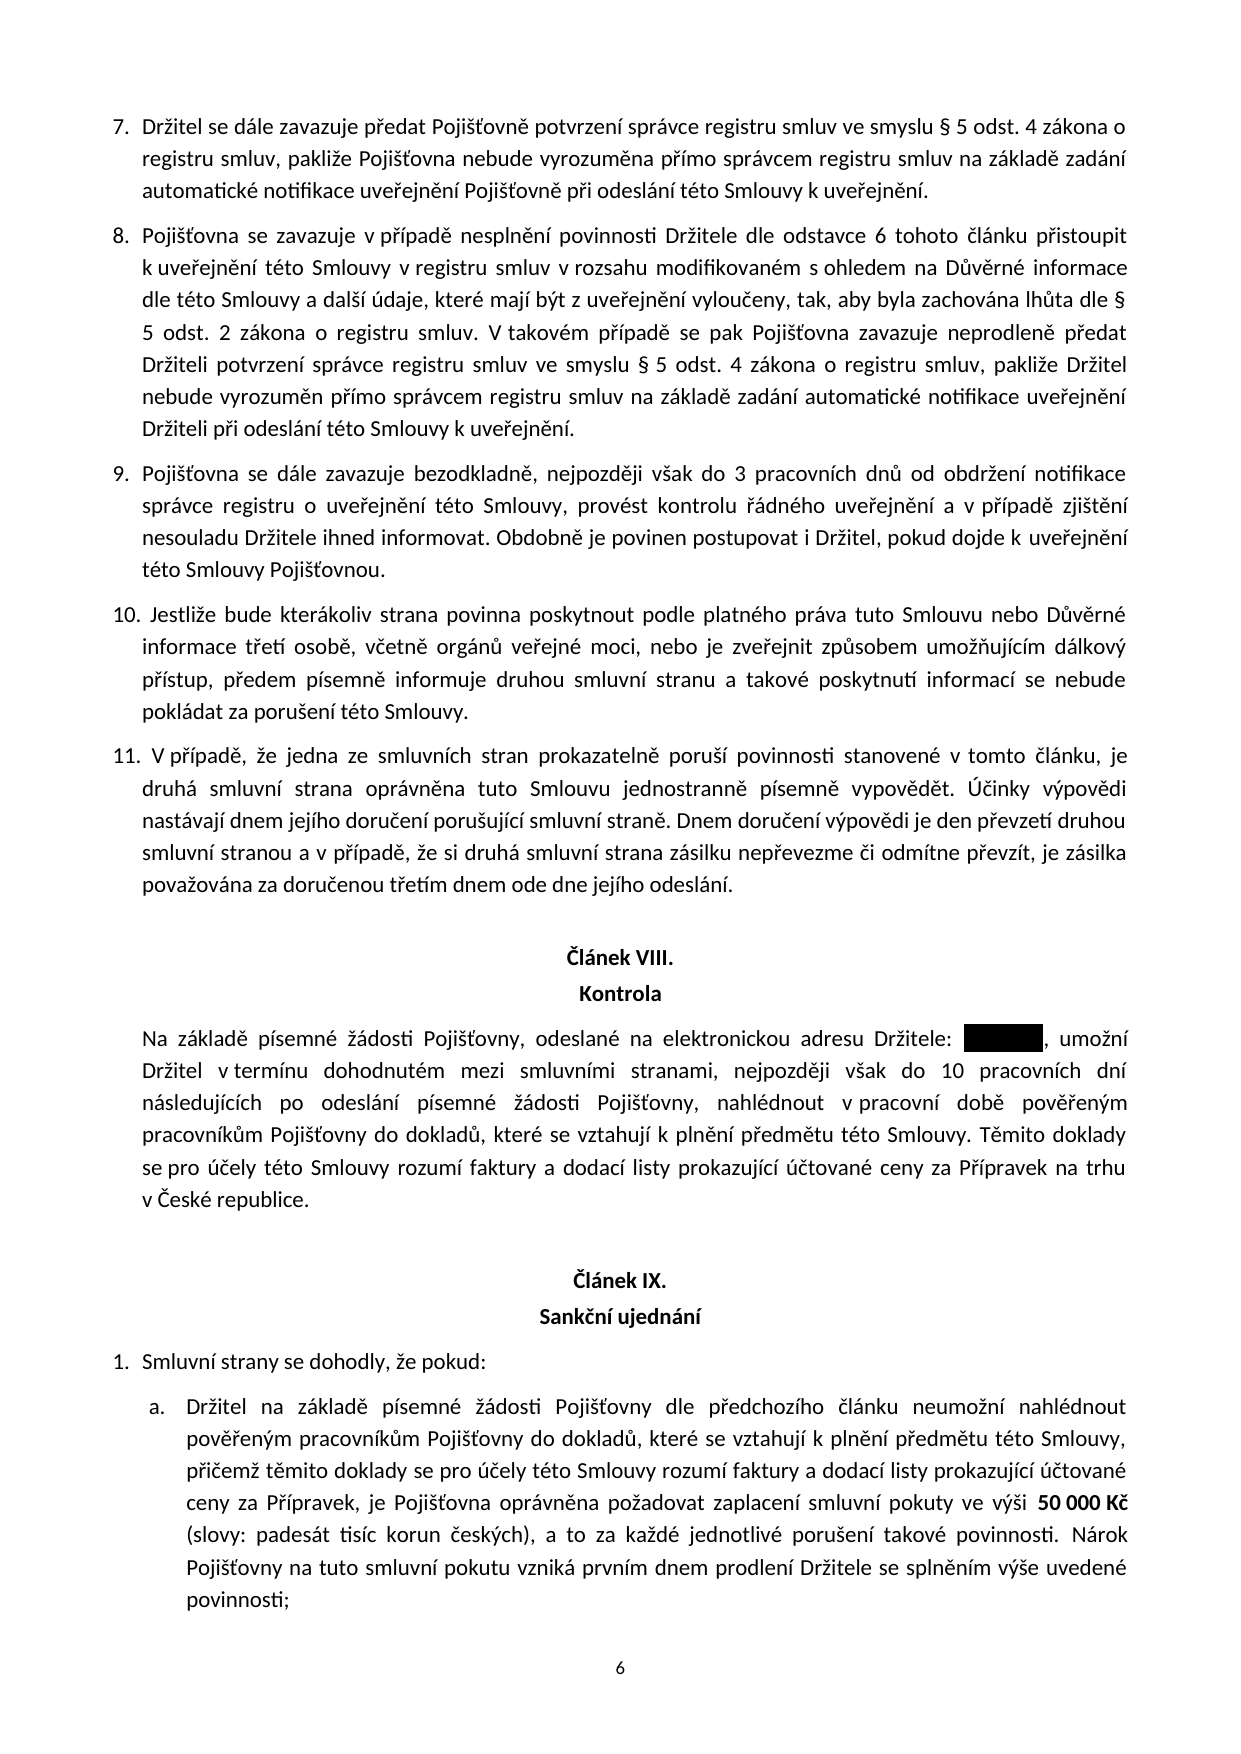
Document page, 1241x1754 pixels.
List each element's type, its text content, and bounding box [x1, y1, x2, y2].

list Držitel na základě písemné žádosti Pojišťovny dle předchozího článku neumožní nahlédnout pověřeným pracovníkům Pojišťovny do dokladů, které se vztahují k plnění předmětu této Smlouvy, přičemž těmito doklady se pro účely této Smlouvy rozumí faktury a dodací listy prokazující účtované ceny za Přípravek, je Pojišťovna oprávněna požadovat zaplacení smluvní pokuty ve výši 50 000 Kč (slovy: padesát tisíc korun českých), a to za každé jednotlivé porušení takové povinnosti. Nárok Pojišťovny na tuto smluvní pokutu vzniká prvním dnem prodlení Držitele se splněním výše uvedené povinnosti; [148, 1392, 1128, 1613]
text 10. Jestliže bude kterákoliv strana povinna poskytnout podle platného práva tuto Smlouvu nebo Důvěrné informace třetí osobě, včetně orgánů veřejné moci, nebo je zveřejnit způsobem umožňujícím dálkový přístup, předem písemně informuje druhou smluvní stranu a takové poskytnutí informací se nebude pokládat za porušení této Smlouvy. [112, 600, 1128, 725]
list Držitel se dále zavazuje předat Pojišťovně potvrzení správce registru smluv ve smyslu § 5 odst. 4 zákona o registru smluv, pakliže Pojišťovna nebude vyrozuměna přímo správcem registru smluv na základě zadání automatické notifikace uveřejnění Pojišťovně při odeslání této Smlouvy k uveřejnění. [112, 112, 1128, 204]
text 11. V případě, že jedna ze smluvních stran prokazatelně poruší povinnosti stanovené v tomto článku, je druhá smluvní strana oprávněna tuto Smlouvu jednostranně písemně vypovědět. Účinky výpovědi nastávají dnem jejího doručení porušující smluvní straně. Dnem doručení výpovědi je den převzetí druhou smluvní stranou a v případě, že si druhá smluvní strana zásilku nepřevezme či odmítne převzít, je zásilka považována za doručenou třetím dnem ode dne jejího odeslání. [112, 742, 1128, 898]
list Pojišťovna se dále zavazuje bezodkladně, nejpozději však do 3 pracovních dnů od obdržení notifikace správce registru o uveřejnění této Smlouvy, provést kontrolu řádného uveřejnění a v případě zjištění nesouladu Držitele ihned informovat. Obdobně je povinen postupovat i Držitel, pokud dojde k uveřejnění této Smlouvy Pojišťovnou. [112, 459, 1128, 584]
text 1. Smluvní strany se dohodly, že pokud: [112, 1347, 1128, 1375]
text Článek VIII. [112, 943, 1128, 971]
text Na základě písemné žádosti Pojišťovny, odeslané na elektronickou adresu Držitele: xxxxxxxx, umožní Držitel v termínu dohodnutém mezi smluvními stranami, nejpozději však do 10 pracovních dní následujících po odeslání písemné žádosti Pojišťovny, nahlédnout v pracovní době pověřeným pracovníkům Pojišťovny do dokladů, které se vztahují k plnění předmětu této Smlouvy. Těmito doklady se pro účely této Smlouvy rozumí faktury a dodací listy prokazující účtované ceny za Přípravek na trhu v České republice. [142, 1024, 1128, 1213]
list Pojišťovna se zavazuje v případě nesplnění povinnosti Držitele dle odstavce 6 tohoto článku přistoupit k uveřejnění této Smlouvy v registru smluv v rozsahu modifikovaném s ohledem na Důvěrné informace dle této Smlouvy a další údaje, které mají být z uveřejnění vyloučeny, tak, aby byla zachována lhůta dle § 5 odst. 2 zákona o registru smluv. V takovém případě se pak Pojišťovna zavazuje neprodleně předat Držiteli potvrzení správce registru smluv ve smyslu § 5 odst. 4 zákona o registru smluv, pakliže Držitel nebude vyrozuměn přímo správcem registru smluv na základě zadání automatické notifikace uveřejnění Držiteli při odeslání této Smlouvy k uveřejnění. [112, 221, 1128, 442]
text Sankční ujednání [112, 1302, 1128, 1330]
text Kontrola [112, 979, 1128, 1007]
text Článek IX. [112, 1266, 1128, 1294]
